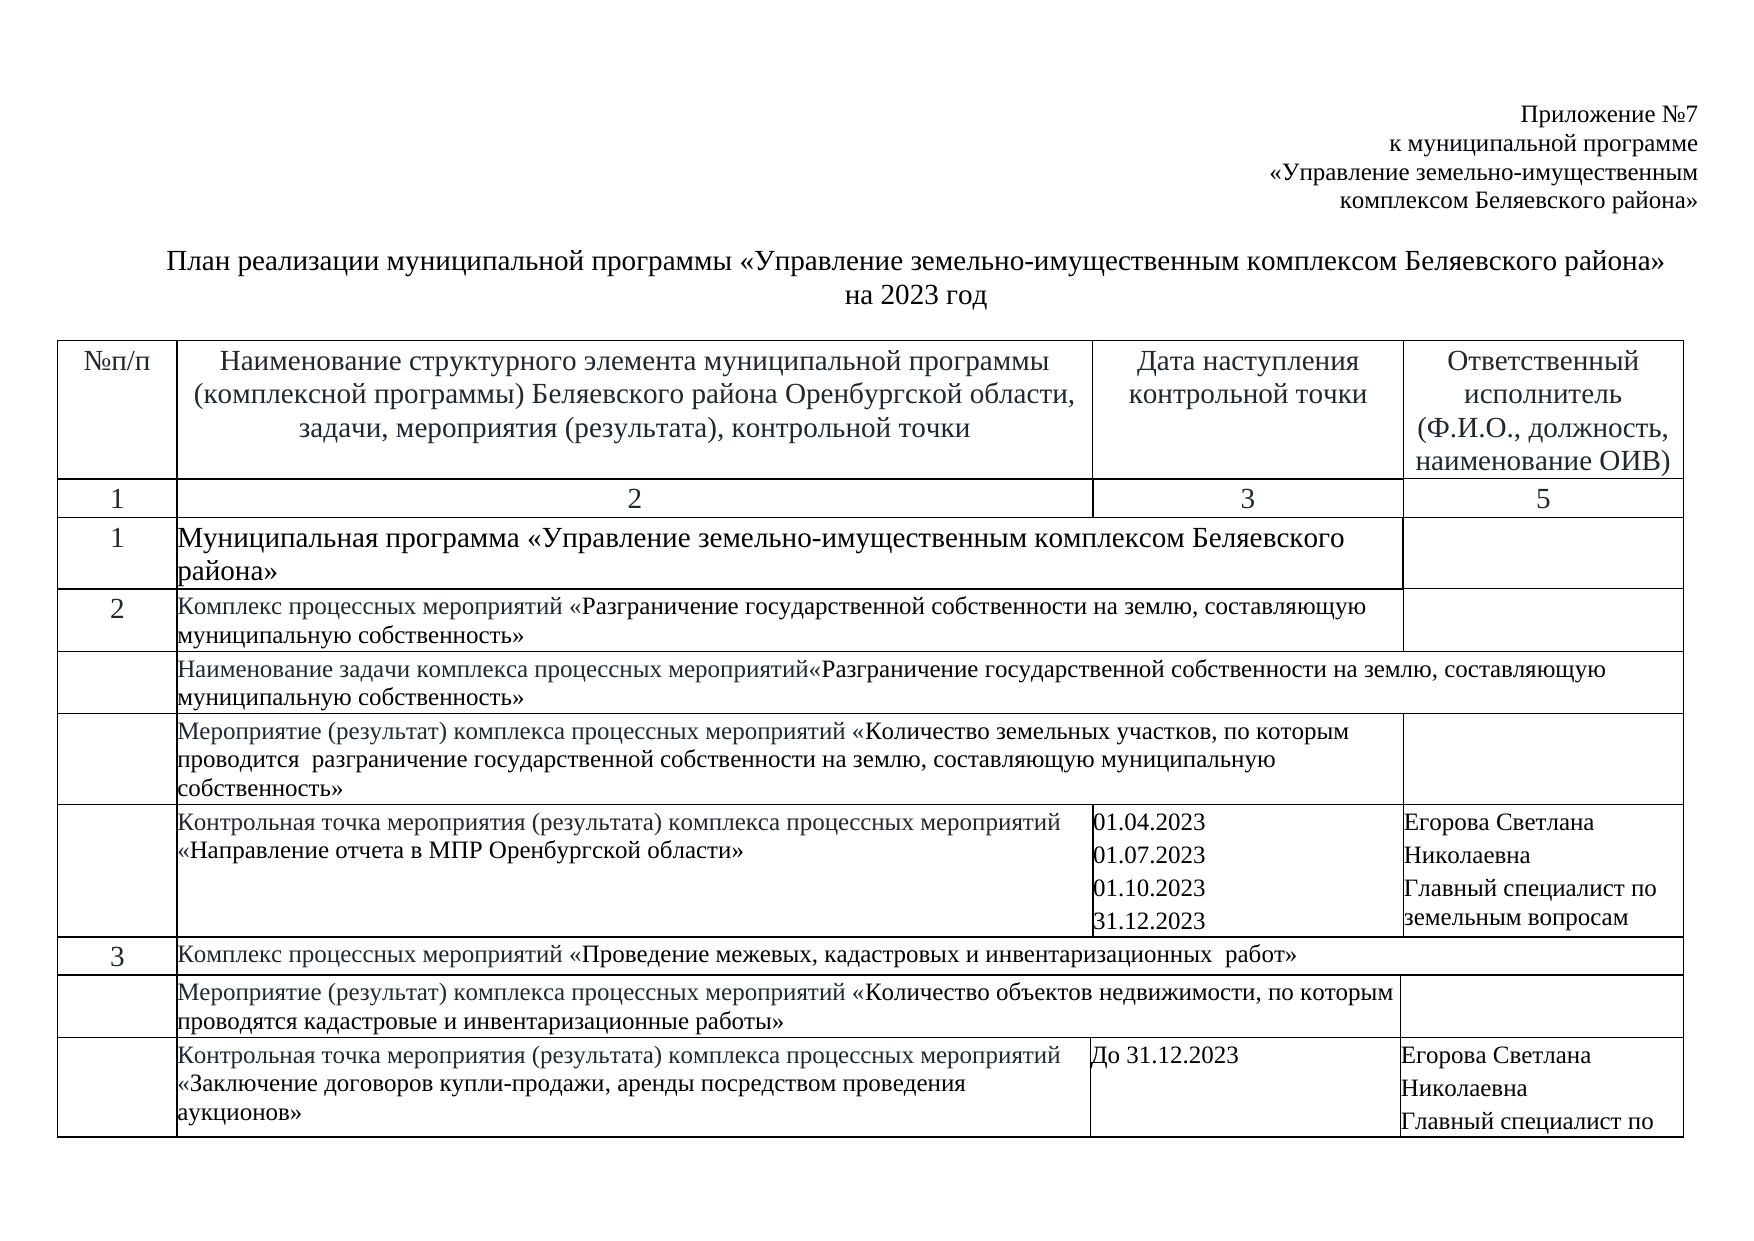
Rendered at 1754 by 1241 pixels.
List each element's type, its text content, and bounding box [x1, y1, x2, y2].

table_cell 01.04.2023 01.07.2023 01.10.2023 31.12.2023 [1094, 805, 1403, 936]
table_cell 1 [58, 518, 176, 588]
table_cell Мероприятие (результат) комплекса процессных мероприятий «Количество объектов недвижимости, по которым проводятся кадастровые и инвентаризационные работы» [178, 976, 1400, 1037]
table_cell [58, 652, 176, 713]
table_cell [1401, 1038, 1683, 1136]
table_cell [1404, 714, 1683, 804]
text к муниципальной программе [59, 128, 1698, 157]
table_cell Комплекс процессных мероприятий «Проведение межевых, кадастровых и инвентаризационных работ» [178, 938, 1683, 974]
table_cell 2 [178, 480, 1092, 517]
table_cell Наименование задачи комплекса процессных мероприятий«Разграничение государственной собственности на землю, составляющую муниципальную собственность» [178, 652, 1683, 713]
table_cell До 31.12.2023 [1091, 1038, 1400, 1136]
table_cell 3 [1094, 480, 1403, 517]
table_cell [58, 805, 176, 936]
list на 2023 год [134, 277, 1698, 310]
table_cell Комплекс процессных мероприятий «Разграничение государственной собственности на землю, составляющую муниципальную собственность» [178, 590, 1403, 651]
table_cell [178, 1038, 1090, 1136]
table_header Дата наступления контрольной точки [1093, 341, 1403, 478]
text «Управление земельно-имущественным [59, 157, 1698, 185]
table_header Ответственный исполнитель (Ф.И.О., должность, наименование ОИВ) [1404, 341, 1683, 478]
table_cell Егорова Светлана Николаевна Главный специалист по земельным вопросам [1404, 805, 1683, 936]
table_cell [58, 976, 176, 1037]
table_cell Муниципальная программа «Управление земельно-имущественным комплексом Беляевского района» [178, 518, 1402, 588]
table_cell [1404, 589, 1683, 651]
table_cell [1401, 976, 1683, 1037]
text Приложение №7 [59, 99, 1698, 128]
text комплексом Беляевского района» [59, 185, 1698, 214]
table_cell 5 [1404, 479, 1683, 517]
list План реализации муниципальной программы «Управление земельно-имущественным комплексом Беляевского района» [134, 243, 1698, 277]
table_cell 1 [58, 480, 176, 517]
table_header Наименование структурного элемента муниципальной программы (комплексной программы) Беляевского района Оренбургской области, задачи, мероприятия (результата), контрольной точки [178, 341, 1092, 478]
table_cell 3 [58, 938, 176, 974]
table_cell [58, 1038, 176, 1136]
table_cell Контрольная точка мероприятия (результата) комплекса процессных мероприятий «Направление отчета в МПР Оренбургской области» [178, 805, 1092, 936]
table_cell Мероприятие (результат) комплекса процессных мероприятий «Количество земельных участков, по которым проводится разграничение государственной собственности на землю, составляющую муниципальную собственность» [178, 714, 1403, 804]
table_cell [58, 714, 176, 804]
table_header №п/п [58, 341, 176, 478]
table_cell 2 [58, 590, 176, 651]
table_cell [1404, 518, 1683, 588]
